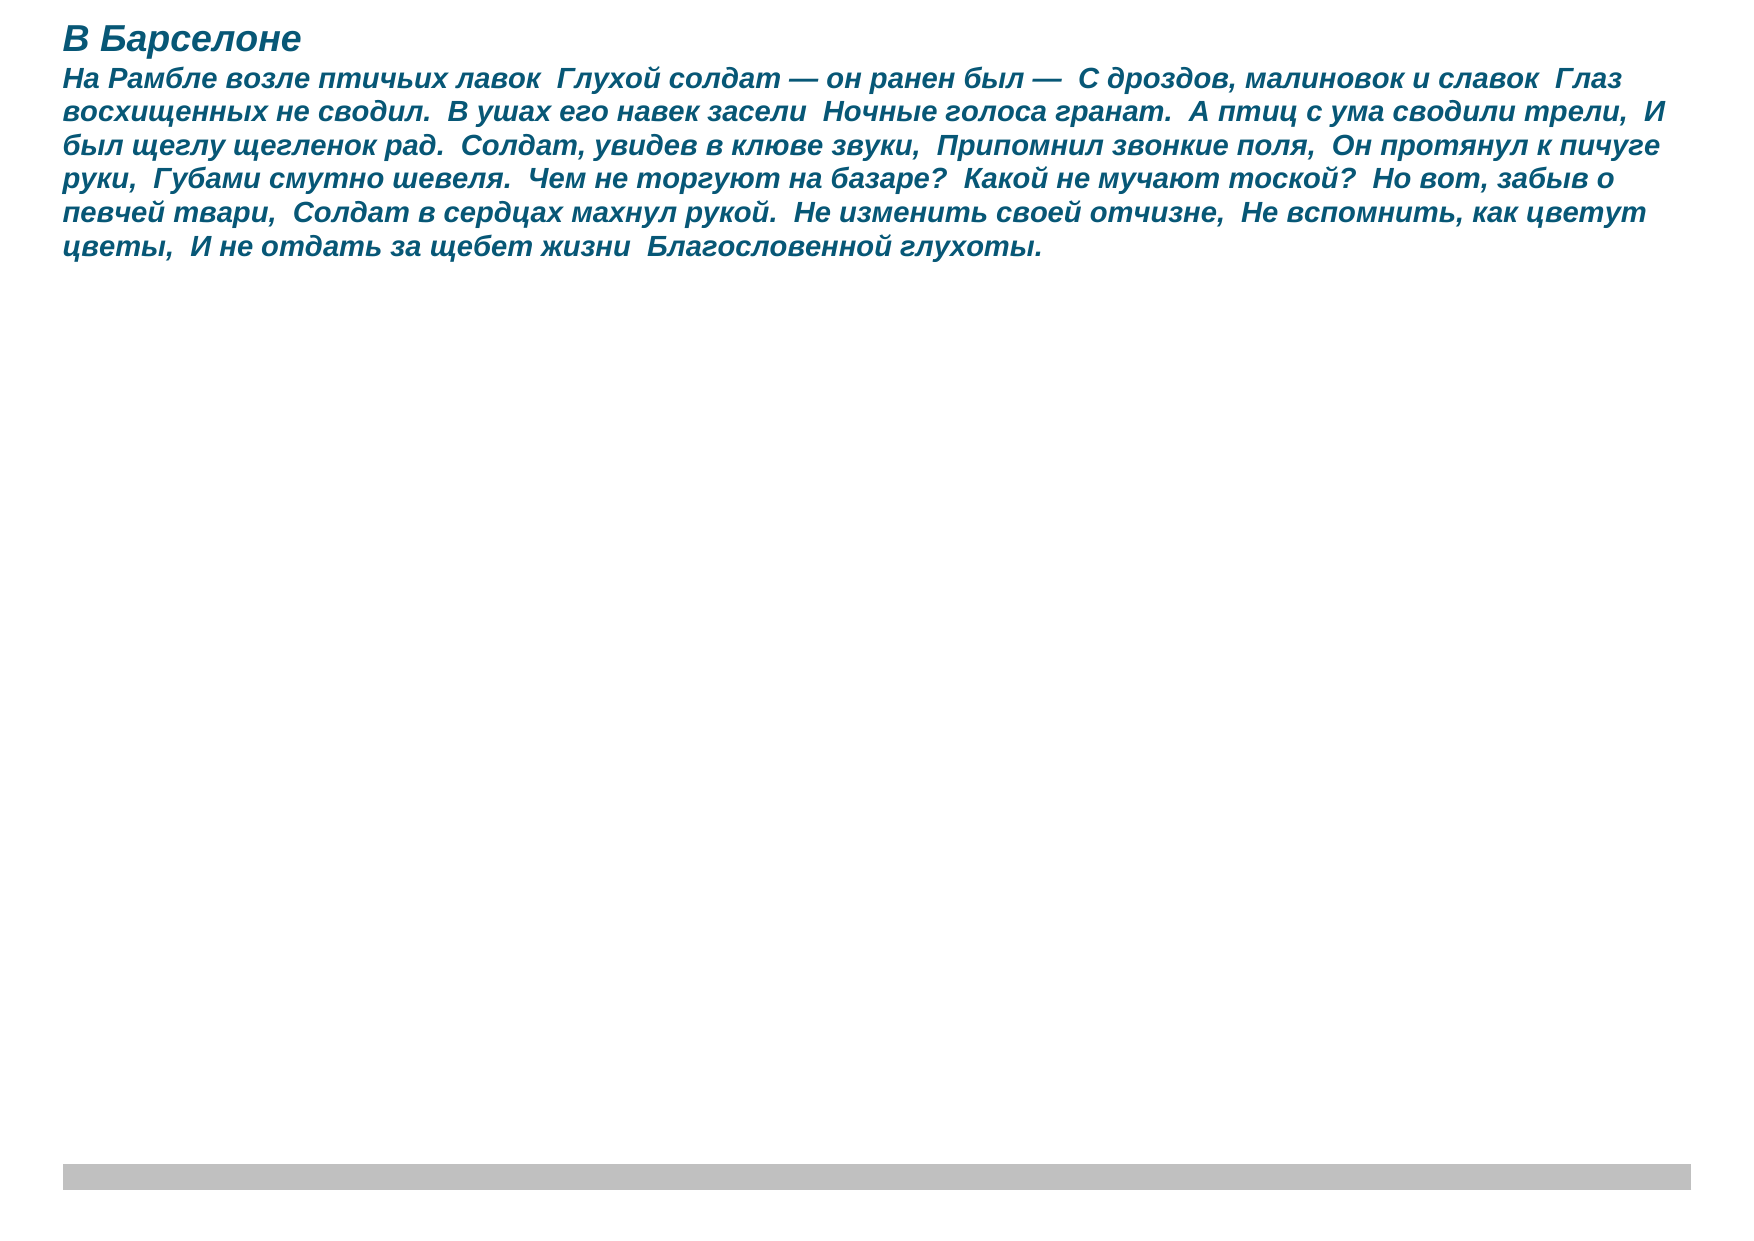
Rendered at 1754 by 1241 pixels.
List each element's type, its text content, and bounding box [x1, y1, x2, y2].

subtitle В Барселоне [62, 17, 1691, 60]
text На Рамбле возле птичьих лавок [62, 61, 1691, 262]
